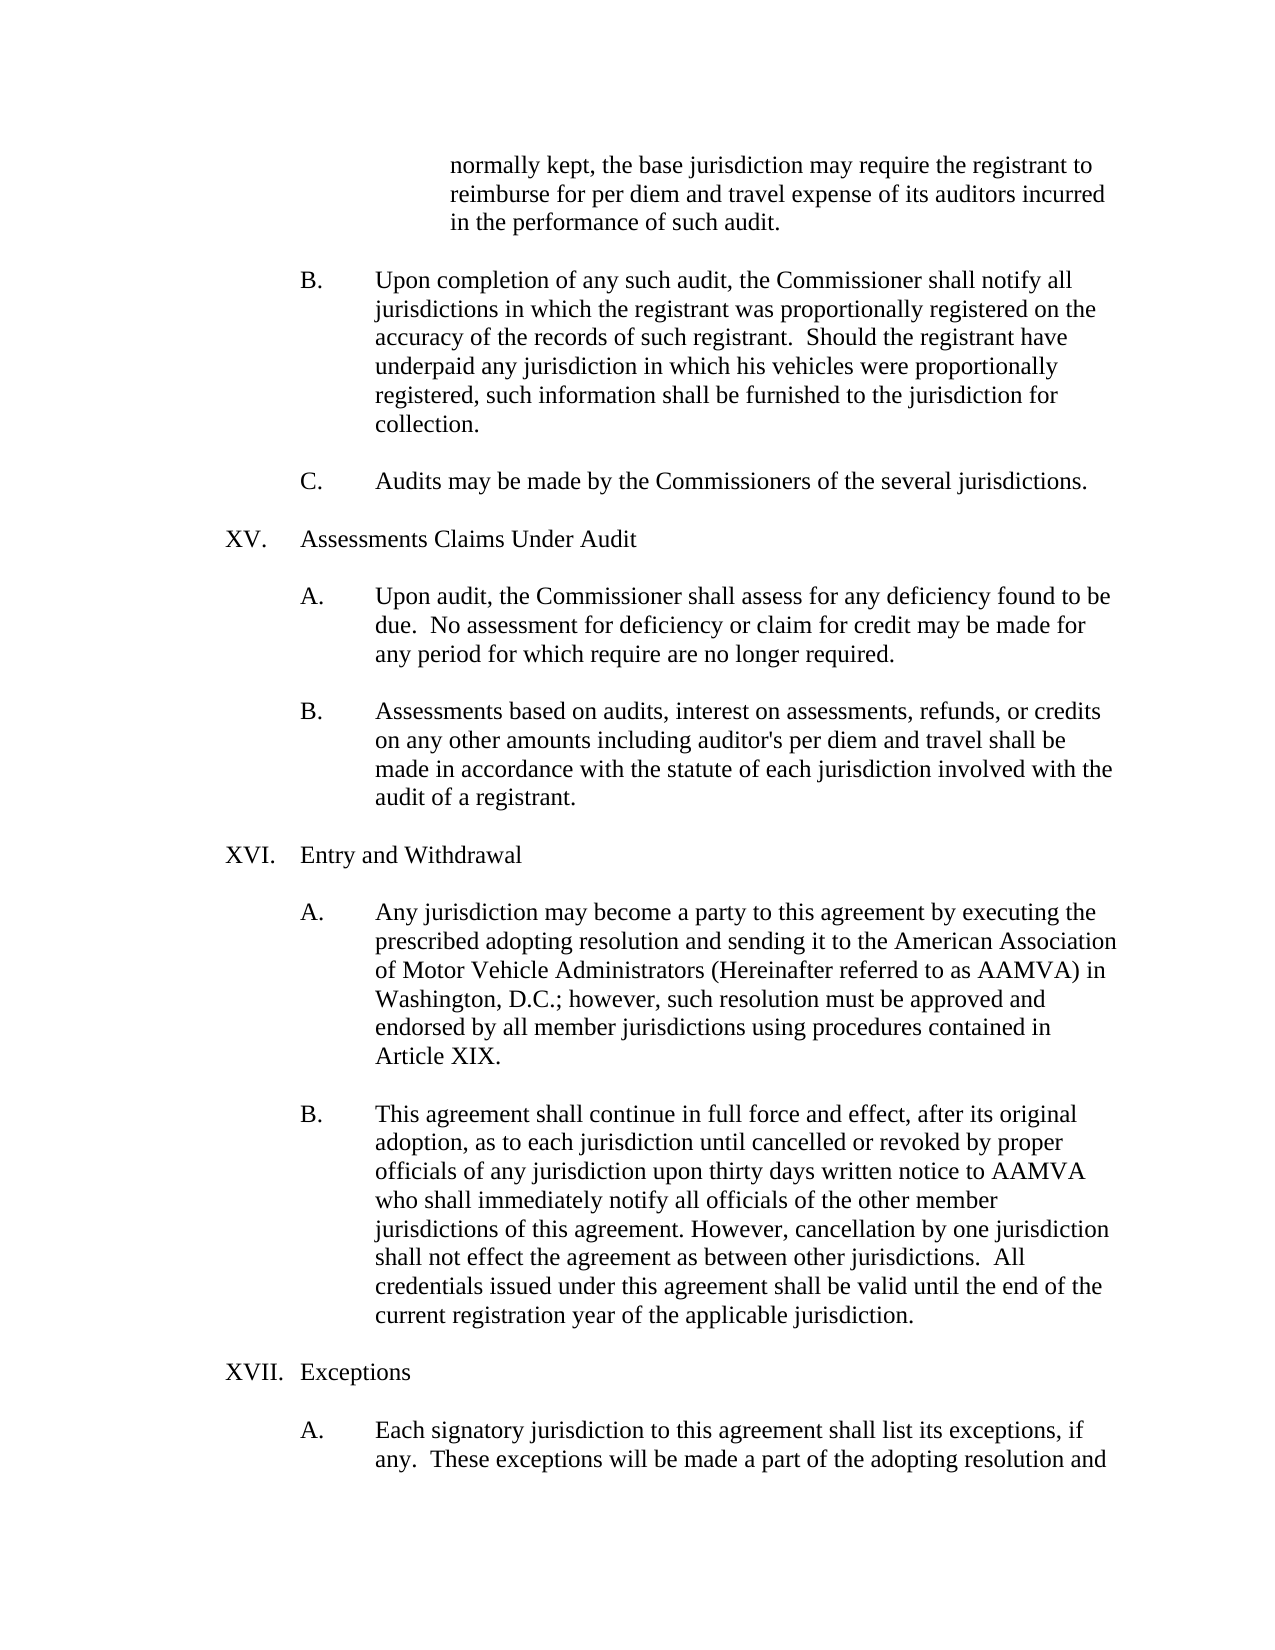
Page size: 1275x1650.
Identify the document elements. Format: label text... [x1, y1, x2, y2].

text B. This agreement shall continue in full force and effect, after its original adoption, as to each jurisdiction until cancelled or revoked by proper officials of any jurisdiction upon thirty days written notice to AAMVA who shall immediately notify all officials of the other member jurisdictions of this agreement. However, cancellation by one jurisdiction shall not effect the agreement as between other jurisdictions. All credentials issued under this agreement shall be valid until the end of the current registration year of the applicable jurisdiction. [300, 1099, 1125, 1329]
text XVI. Entry and Withdrawal [225, 840, 1125, 869]
text A. Upon audit, the Commissioner shall assess for any deficiency found to be due. No assessment for deficiency or claim for credit may be made for any period for which require are no longer required. [300, 581, 1125, 667]
text C. Audits may be made by the Commissioners of the several jurisdictions. [300, 466, 1125, 495]
text B. Assessments based on audits, interest on assessments, refunds, or credits on any other amounts including auditor's per diem and travel shall be made in accordance with the statute of each jurisdiction involved with the audit of a registrant. [300, 696, 1125, 811]
text XVII. Exceptions [225, 1357, 1125, 1386]
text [375, 150, 1125, 236]
text B. Upon completion of any such audit, the Commissioner shall notify all jurisdictions in which the registrant was proportionally registered on the accuracy of the records of such registrant. Should the registrant have underpaid any jurisdiction in which his vehicles were proportionally registered, such information shall be furnished to the jurisdiction for collection. [300, 265, 1125, 437]
text A. Any jurisdiction may become a party to this agreement by executing the prescribed adopting resolution and sending it to the American Association of Motor Vehicle Administrators (Hereinafter referred to as AAMVA) in Washington, D.C.; however, such resolution must be approved and endorsed by all member jurisdictions using procedures contained in Article XIX. [300, 897, 1125, 1070]
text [300, 1415, 1125, 1472]
text XV. Assessments Claims Under Audit [225, 524, 1125, 552]
